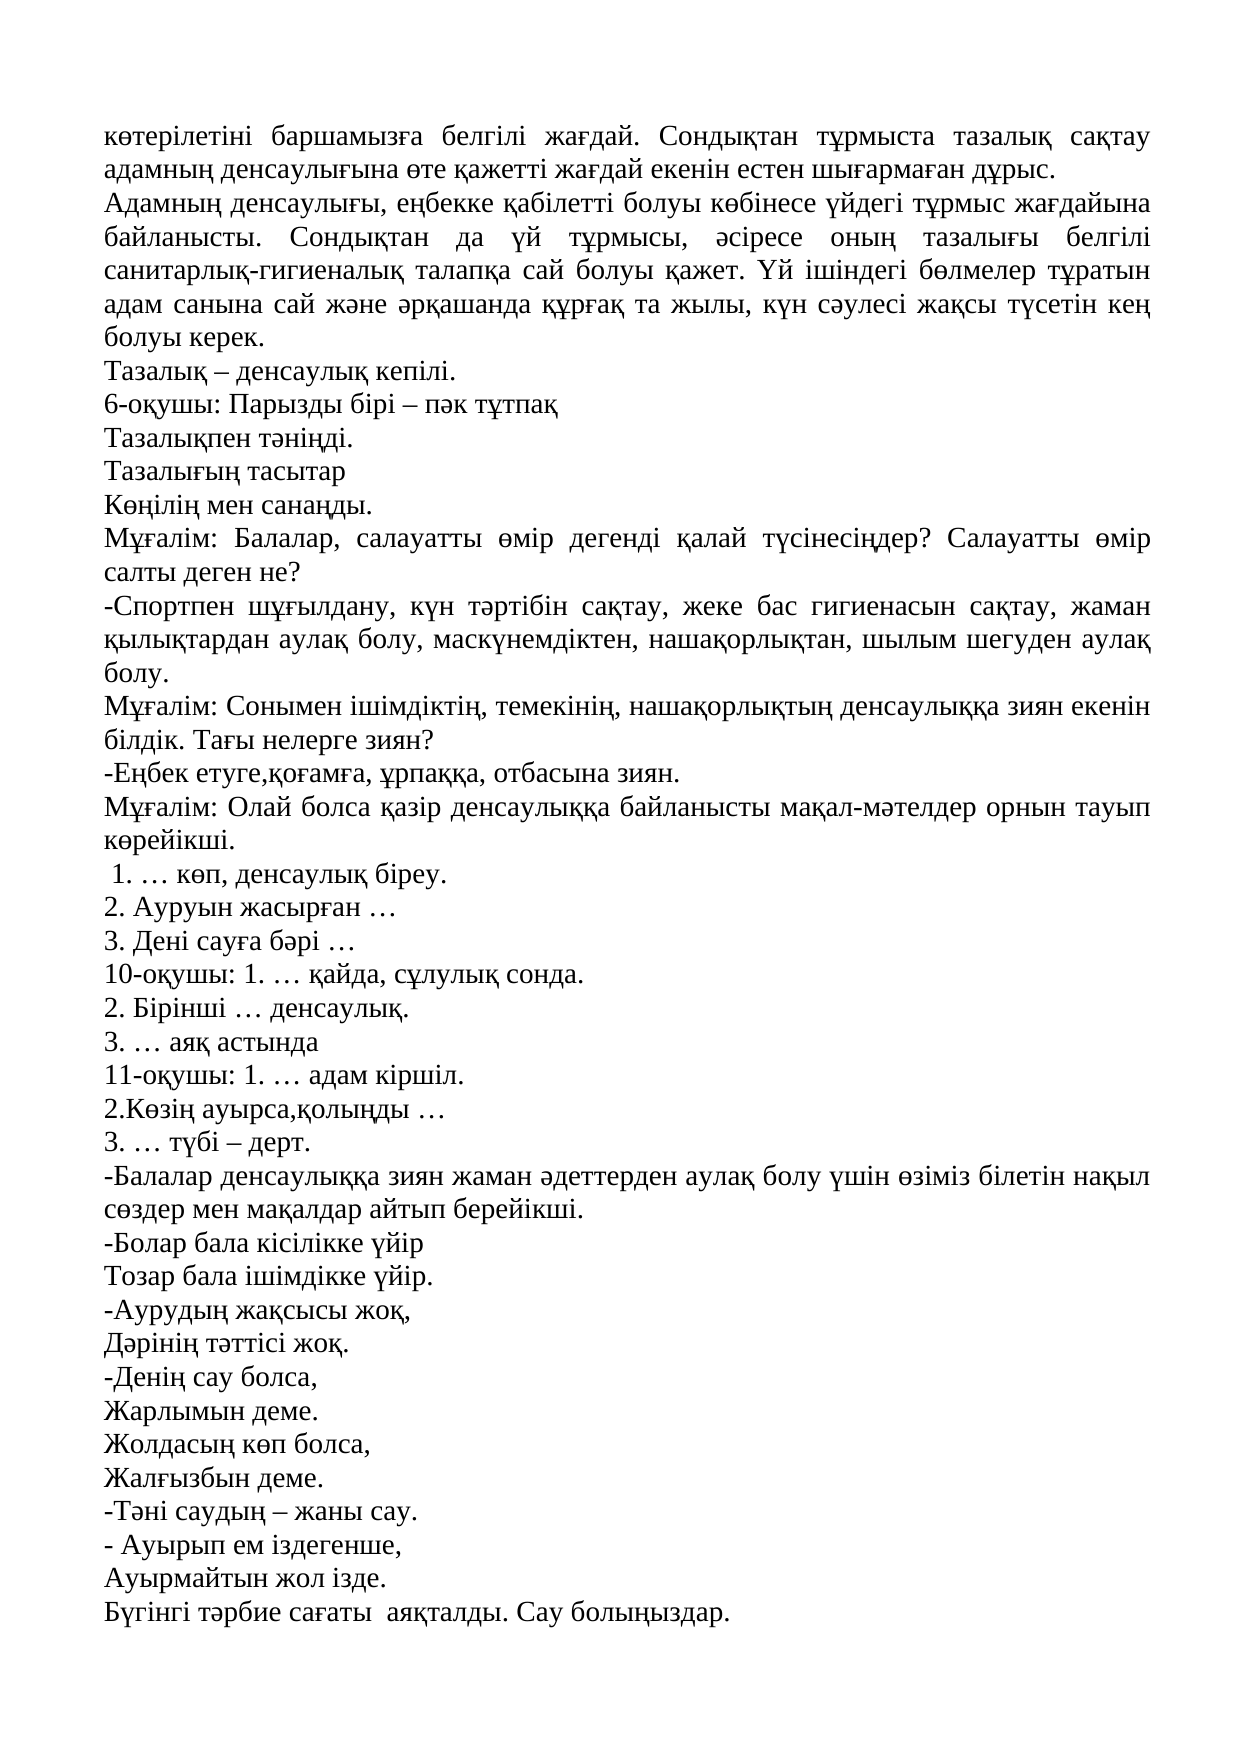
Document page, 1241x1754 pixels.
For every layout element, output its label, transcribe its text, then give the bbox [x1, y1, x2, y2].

text 10-оқушы: 1. … қайда, сұлулық сонда. [103, 957, 1152, 990]
text 2. Бірінші … денсаулық. [103, 990, 1152, 1024]
text Бүгінгі тәрбие сағаты аяқталды. Сау болыңыздар. [103, 1594, 1152, 1627]
text 11-оқушы: 1. … адам кіршіл. [103, 1057, 1152, 1091]
text -Денің сау болса, [103, 1359, 1152, 1393]
text Тазалық – денсаулық кепілі. [103, 353, 1152, 386]
text - Ауырып ем іздегенше, [103, 1527, 1152, 1560]
text -Еңбек етуге,қоғамға, ұрпаққа, отбасына зиян. [103, 755, 1152, 789]
text Дәрінің тәттісі жоқ. [103, 1326, 1152, 1359]
text Тазалығың тасытар [103, 453, 1152, 487]
text 2.Көзің ауырса,қолыңды … [103, 1091, 1152, 1124]
text 3. Дені сауға бәрі … [103, 923, 1152, 957]
text Жолдасың көп болса, [103, 1426, 1152, 1460]
text Тазалықпен тәніңді. [103, 420, 1152, 453]
text Мұғалім: Балалар, салауатты өмір дегенді қалай түсінесіңдер? Салауатты өмір салты деген не? [103, 521, 1152, 588]
text Жалғызбын деме. [103, 1460, 1152, 1493]
text 2. Ауруын жасырған … [103, 889, 1152, 923]
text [103, 118, 1152, 185]
text -Спортпен шұғылдану, күн тәртібін сақтау, жеке бас гигиенасын сақтау, жаман қылықтардан аулақ болу, маскүнемдіктен, нашақорлықтан, шылым шегуден аулақ болу. [103, 588, 1152, 688]
text Тозар бала ішімдікке үйір. [103, 1258, 1152, 1292]
text Жарлымын деме. [103, 1393, 1152, 1426]
text Көңілің мен санаңды. [103, 487, 1152, 521]
text 6-оқушы: Парызды бірі – пәк тұтпақ [103, 386, 1152, 420]
text Адамның денсаулығы, еңбекке қабілетті болуы көбінесе үйдегі тұрмыс жағдайына байланысты. Сондықтан да үй тұрмысы, әсіресе оның тазалығы белгілі санитарлық-гигиеналық талапқа сай болуы қажет. Үй ішіндегі бөлмелер тұратын адам санына сай және әрқашанда құрғақ та жылы, күн сәулесі жақсы түсетін кең болуы керек. [103, 185, 1152, 353]
text -Тәні саудың – жаны сау. [103, 1493, 1152, 1527]
text 1. … көп, денсаулық біреу. [103, 856, 1152, 889]
text Мұғалім: Сонымен ішімдіктің, темекінің, нашақорлықтың денсаулыққа зиян екенін білдік. Тағы нелерге зиян? [103, 688, 1152, 755]
text -Балалар денсаулыққа зиян жаман әдеттерден аулақ болу үшін өзіміз білетін нақыл сөздер мен мақалдар айтып берейікші. [103, 1158, 1152, 1225]
text Ауырмайтын жол ізде. [103, 1560, 1152, 1594]
text Мұғалім: Олай болса қазір денсаулыққа байланысты мақал-мәтелдер орнын тауып көрейікші. [103, 789, 1152, 856]
text -Аурудың жақсысы жоқ, [103, 1292, 1152, 1326]
text -Болар бала кісілікке үйір [103, 1225, 1152, 1258]
text 3. … аяқ астында [103, 1024, 1152, 1057]
text 3. … түбі – дерт. [103, 1124, 1152, 1158]
